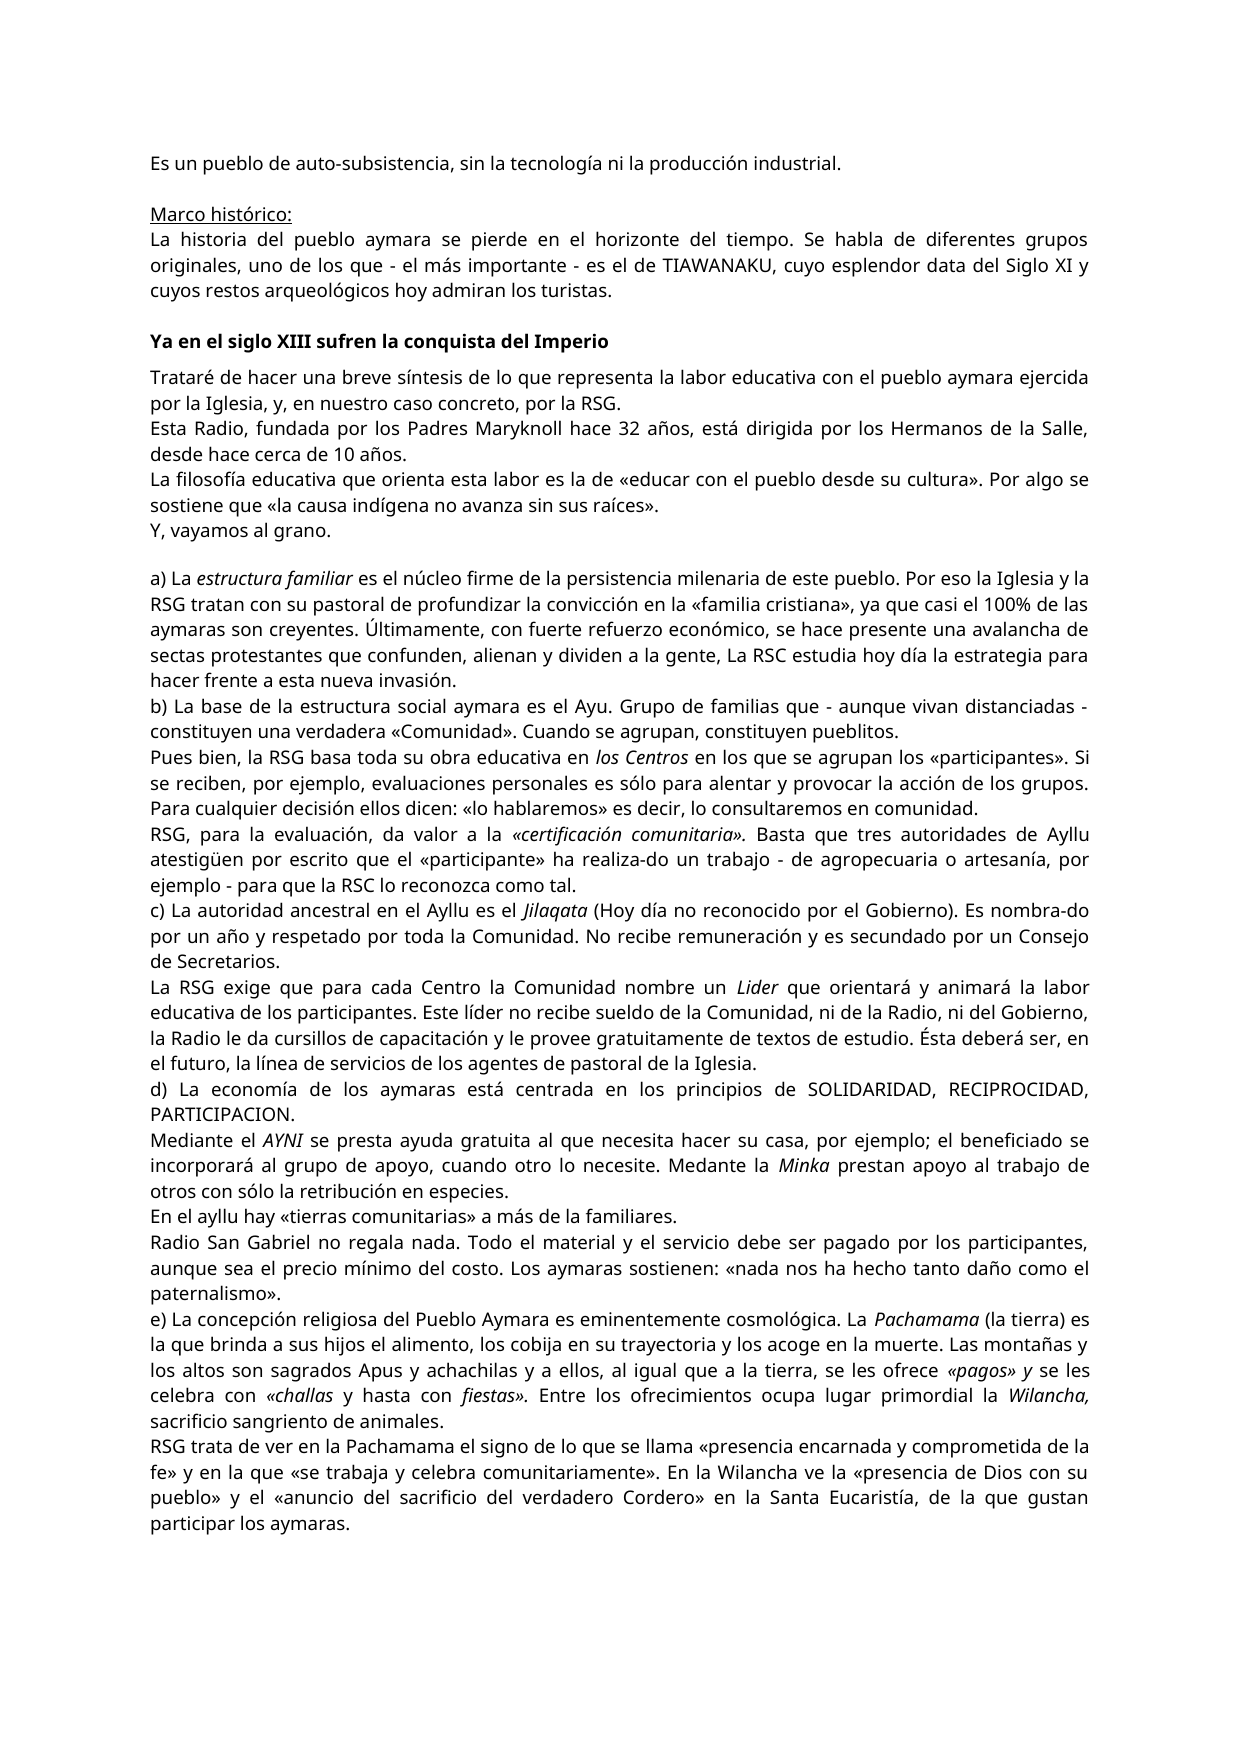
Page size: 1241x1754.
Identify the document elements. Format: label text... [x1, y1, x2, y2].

text La filosofía educativa que orienta esta labor es la de «educar con el pueblo desde su cultura». Por algo se sostiene que «la causa indígena no avanza sin sus raíces». [150, 467, 1090, 518]
text La RSG exige que para cada Centro la Comunidad nombre un Lider que orientará y animará la labor educativa de los participantes. Este líder no recibe sueldo de la Comunidad, ni de la Radio, ni del Gobierno, la Radio le da cursillos de capacitación y le provee gratuitamente de textos de estudio. Ésta deberá ser, en el futuro, la línea de servicios de los agentes de pastoral de la Iglesia. [150, 974, 1090, 1076]
text b) La base de la estructura social aymara es el Ayu. Grupo de familias que - aunque vivan distanciadas - constituyen una verdadera «Comunidad». Cuando se agrupan, constituyen pueblitos. [150, 693, 1090, 744]
text e) La concepción religiosa del Pueblo Aymara es eminentemente cosmológica. La Pachamama (la tierra) es la que brinda a sus hijos el alimento, los cobija en su trayectoria y los acoge en la muerte. Las montañas y los altos son sagrados Apus y achachilas y a ellos, al igual que a la tierra, se les ofrece «pagos» y se les celebra con «challas y hasta con fiestas». Entre los ofrecimientos ocupa lugar primordial la Wilancha, sacrificio sangriento de animales. [150, 1306, 1090, 1433]
text Y, vayamos al grano. [150, 518, 1090, 543]
text Radio San Gabriel no regala nada. Todo el material y el servicio debe ser pagado por los participantes, aunque sea el precio mínimo del costo. Los aymaras sostienen: «nada nos ha hecho tanto daño como el paternalismo». [150, 1229, 1090, 1306]
text Trataré de hacer una breve síntesis de lo que representa la labor educativa con el pueblo aymara ejercida por la Iglesia, y, en nuestro caso concreto, por la RSG. [150, 364, 1090, 416]
text Ya en el siglo XIII sufren la conquista del Imperio [150, 329, 1090, 354]
text Mediante el AYNI se presta ayuda gratuita al que necesita hacer su casa, por ejemplo; el beneficiado se incorporará al grupo de apoyo, cuando otro lo necesite. Medante la Minka prestan apoyo al trabajo de otros con sólo la retribución en especies. [150, 1127, 1090, 1204]
text Pues bien, la RSG basa toda su obra educativa en los Centros en los que se agrupan los «participantes». Si se reciben, por ejemplo, evaluaciones personales es sólo para alentar y provocar la acción de los grupos. Para cualquier decisión ellos dicen: «lo hablaremos» es decir, lo consultaremos en comunidad. [150, 744, 1090, 821]
text RSG, para la evaluación, da valor a la «certificación comunitaria». Basta que tres autoridades de Ayllu atestigüen por escrito que el «participante» ha realiza-do un trabajo - de agropecuaria o artesanía, por ejemplo - para que la RSC lo reconozca como tal. [150, 821, 1090, 897]
text En el ayllu hay «tierras comunitarias» a más de la familiares. [150, 1204, 1090, 1229]
text Marco histórico: [150, 201, 1090, 227]
text Esta Radio, fundada por los Padres Maryknoll hace 32 años, está dirigida por los Hermanos de la Salle, desde hace cerca de 10 años. [150, 416, 1090, 467]
text d) La economía de los aymaras está centrada en los principios de SOLIDARIDAD, RECIPROCIDAD, PARTICIPACION. [150, 1076, 1090, 1127]
text La historia del pueblo aymara se pierde en el horizonte del tiempo. Se habla de diferentes grupos originales, uno de los que - el más importante - es el de TIAWANAKU, cuyo esplendor data del Siglo XI y cuyos restos arqueológicos hoy admiran los turistas. [150, 227, 1090, 303]
text RSG trata de ver en la Pachamama el signo de lo que se llama «presencia encarnada y comprometida de la fe» y en la que «se trabaja y celebra comunitariamente». En la Wilancha ve la «presencia de Dios con su pueblo» y el «anuncio del sacrificio del verdadero Cordero» en la Santa Eucaristía, de la que gustan participar los aymaras. [150, 1433, 1090, 1536]
text c) La autoridad ancestral en el Ayllu es el Jilaqata (Hoy día no reconocido por el Gobierno). Es nombra-do por un año y respetado por toda la Comunidad. No recibe remuneración y es secundado por un Consejo de Secretarios. [150, 897, 1090, 974]
text Es un pueblo de auto-subsistencia, sin la tecnología ni la producción industrial. [150, 150, 1090, 176]
text a) La estructura familiar es el núcleo firme de la persistencia milenaria de este pueblo. Por eso la Iglesia y la RSG tratan con su pastoral de profundizar la convicción en la «familia cristiana», ya que casi el 100% de las aymaras son creyentes. Últimamente, con fuerte refuerzo económico, se hace presente una avalancha de sectas protestantes que confunden, alienan y dividen a la gente, La RSC estudia hoy día la estrategia para hacer frente a esta nueva invasión. [150, 566, 1090, 693]
